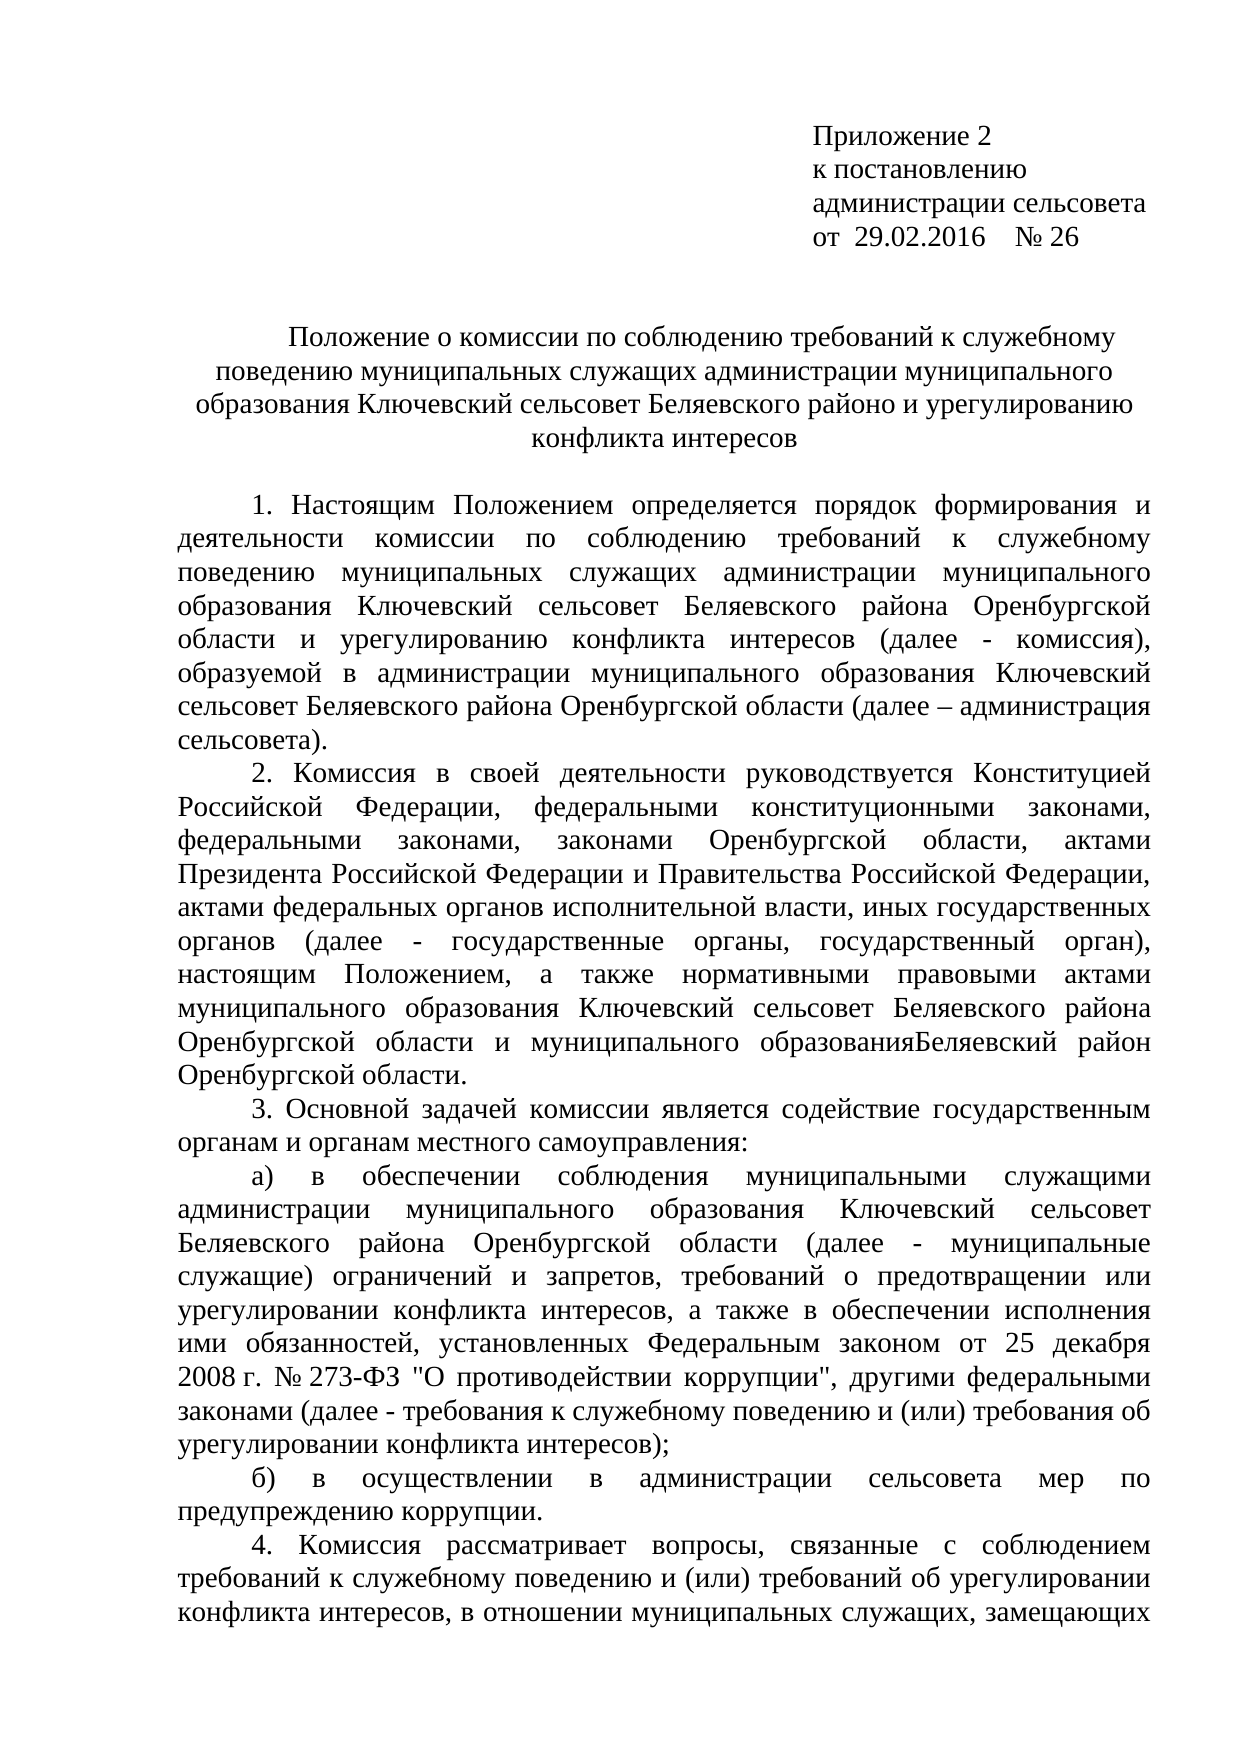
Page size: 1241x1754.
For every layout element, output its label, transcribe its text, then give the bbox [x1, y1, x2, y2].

text б) в осуществлении в администрации сельсовета мер по предупреждению коррупции. [177, 1460, 1152, 1527]
text Приложение 2 [738, 118, 1152, 152]
text 3. Основной задачей комиссии является содействие государственным органам и органам местного самоуправления: [177, 1091, 1152, 1158]
text Положение о комиссии по соблюдению требований к служебному поведению муниципальных служащих администрации муниципального образования Ключевский сельсовет Беляевского районо и урегулированию конфликта интересов [177, 319, 1152, 453]
text от 29.02.2016 № 26 [812, 219, 1152, 252]
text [177, 1527, 1152, 1627]
text администрации сельсовета [812, 185, 1152, 219]
text а) в обеспечении соблюдения муниципальными служащими администрации муниципального образования Ключевский сельсовет Беляевского района Оренбургской области (далее - муниципальные служащие) ограничений и запретов, требований о предотвращении или урегулировании конфликта интересов, а также в обеспечении исполнения ими обязанностей, установленных Федеральным законом от 25 декабря 2008 г. № 273-ФЗ "О противодействии коррупции", другими федеральными законами (далее - требования к служебному поведению и (или) требования об урегулировании конфликта интересов); [177, 1158, 1152, 1460]
text к постановлению [812, 152, 1152, 185]
text 1. Настоящим Положением определяется порядок формирования и деятельности комиссии по соблюдению требований к служебному поведению муниципальных служащих администрации муниципального образования Ключевский сельсовет Беляевского района Оренбургской области и урегулированию конфликта интересов (далее - комиссия), образуемой в администрации муниципального образования Ключевский сельсовет Беляевского района Оренбургской области (далее – администрация сельсовета). [177, 487, 1152, 755]
text 2. Комиссия в своей деятельности руководствуется Конституцией Российской Федерации, федеральными конституционными законами, федеральными законами, законами Оренбургской области, актами Президента Российской Федерации и Правительства Российской Федерации, актами федеральных органов исполнительной власти, иных государственных органов (далее - государственные органы, государственный орган), настоящим Положением, а также нормативными правовыми актами муниципального образования Ключевский сельсовет Беляевского района Оренбургской области и муниципального образованияБеляевский район Оренбургской области. [177, 755, 1152, 1091]
